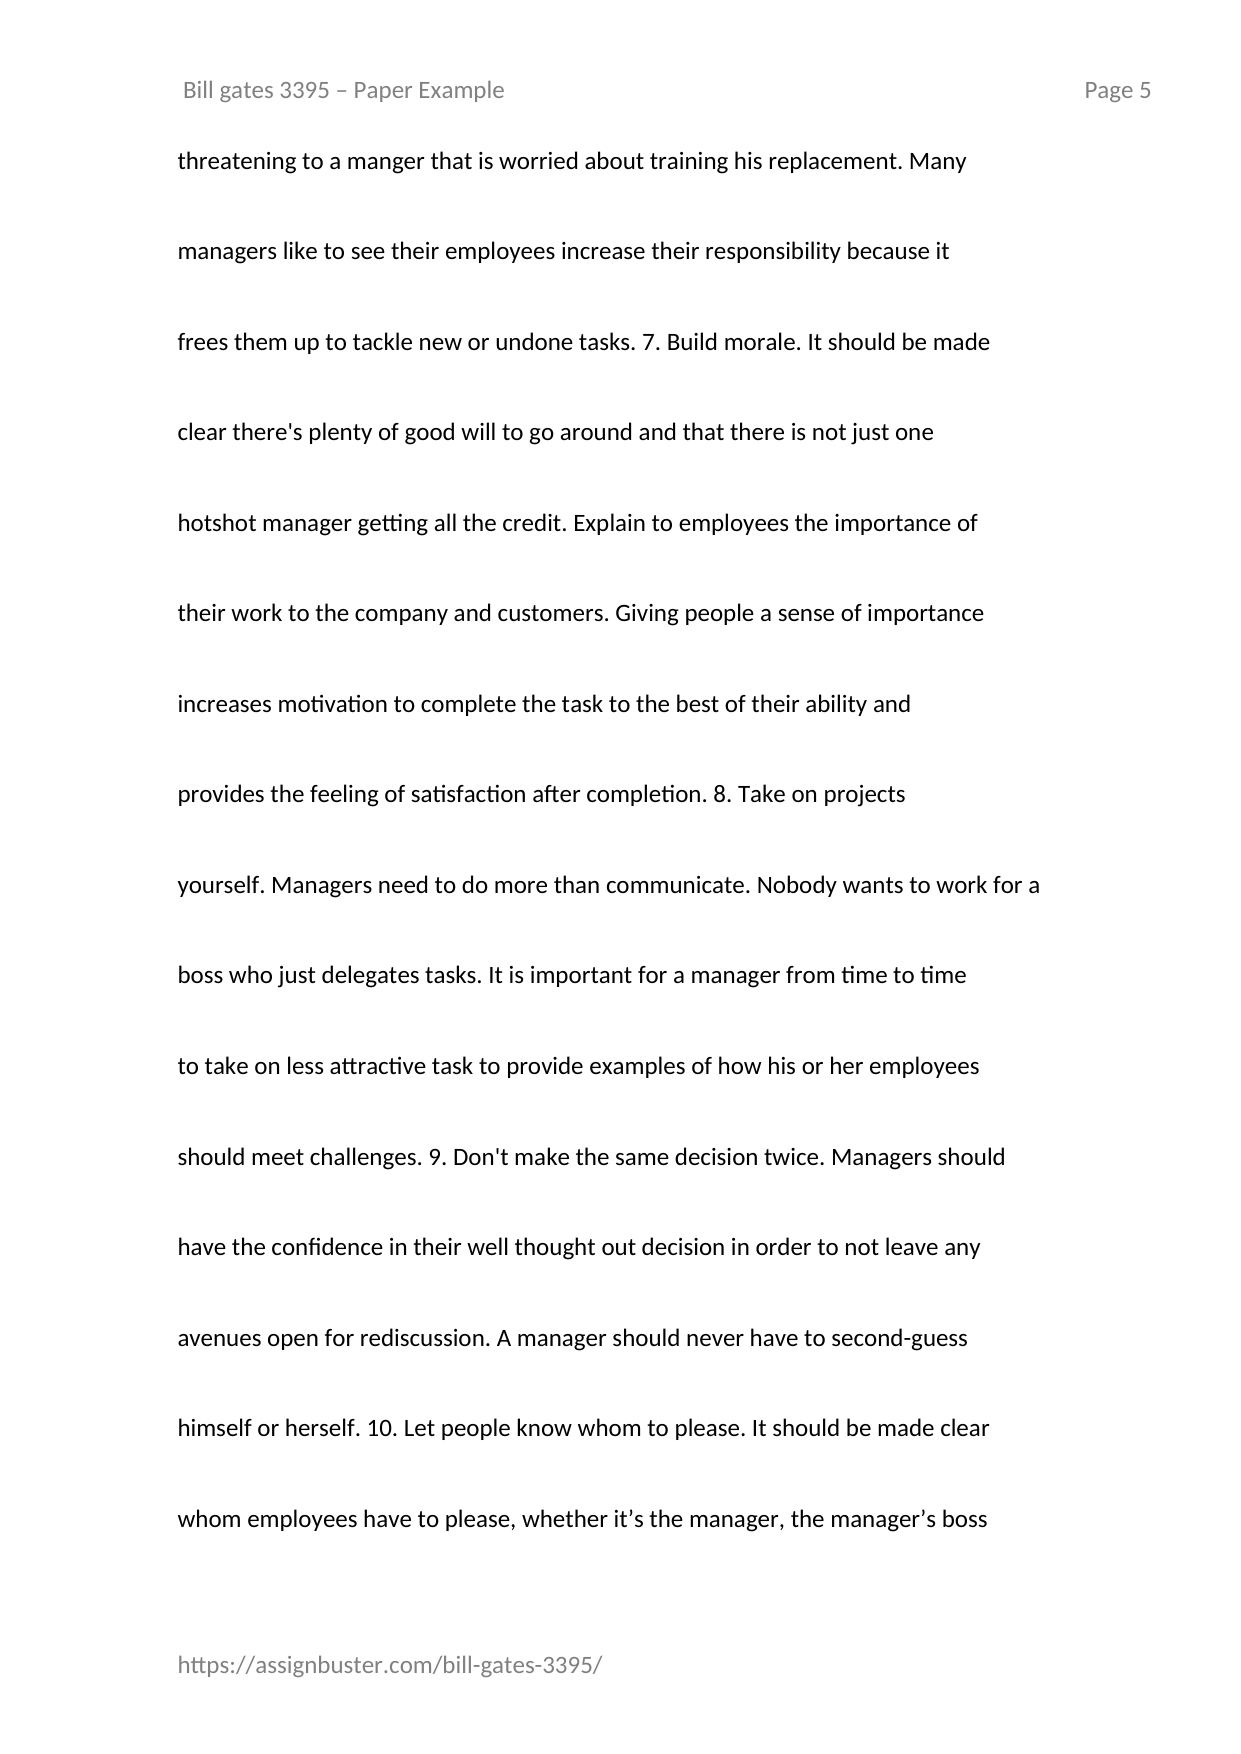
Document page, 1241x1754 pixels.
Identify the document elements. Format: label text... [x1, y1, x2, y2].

text boss who just delegates tasks. It is important for a manager from time to time [177, 960, 1152, 990]
text himself or herself. 10. Let people know whom to please. It should be made clear [177, 1412, 1152, 1443]
text hotshot manager getting all the credit. Explain to employees the importance of [177, 507, 1152, 538]
text threatening to a manger that is worried about training his replacement. Many [177, 145, 1152, 176]
text to take on less attractive task to provide examples of how his or her employees [177, 1050, 1152, 1081]
text clear there's plenty of good will to go around and that there is not just one [177, 417, 1152, 447]
text managers like to see their employees increase their responsibility because it [177, 236, 1152, 266]
text should meet challenges. 9. Don't make the same decision twice. Managers should [177, 1141, 1152, 1171]
text avenues open for rediscussion. A manager should never have to second-guess [177, 1322, 1152, 1352]
text frees them up to tackle new or undone tasks. 7. Build morale. It should be made [177, 326, 1152, 357]
text whom employees have to please, whether it’s the manager, the manager’s boss [177, 1503, 1152, 1533]
text increases motivation to complete the task to the best of their ability and [177, 688, 1152, 719]
text yourself. Managers need to do more than communicate. Nobody wants to work for a [177, 869, 1152, 900]
text provides the feeling of satisfaction after completion. 8. Take on projects [177, 779, 1152, 809]
text have the confidence in their well thought out decision in order to not leave any [177, 1231, 1152, 1262]
text their work to the company and customers. Giving people a sense of importance [177, 598, 1152, 628]
